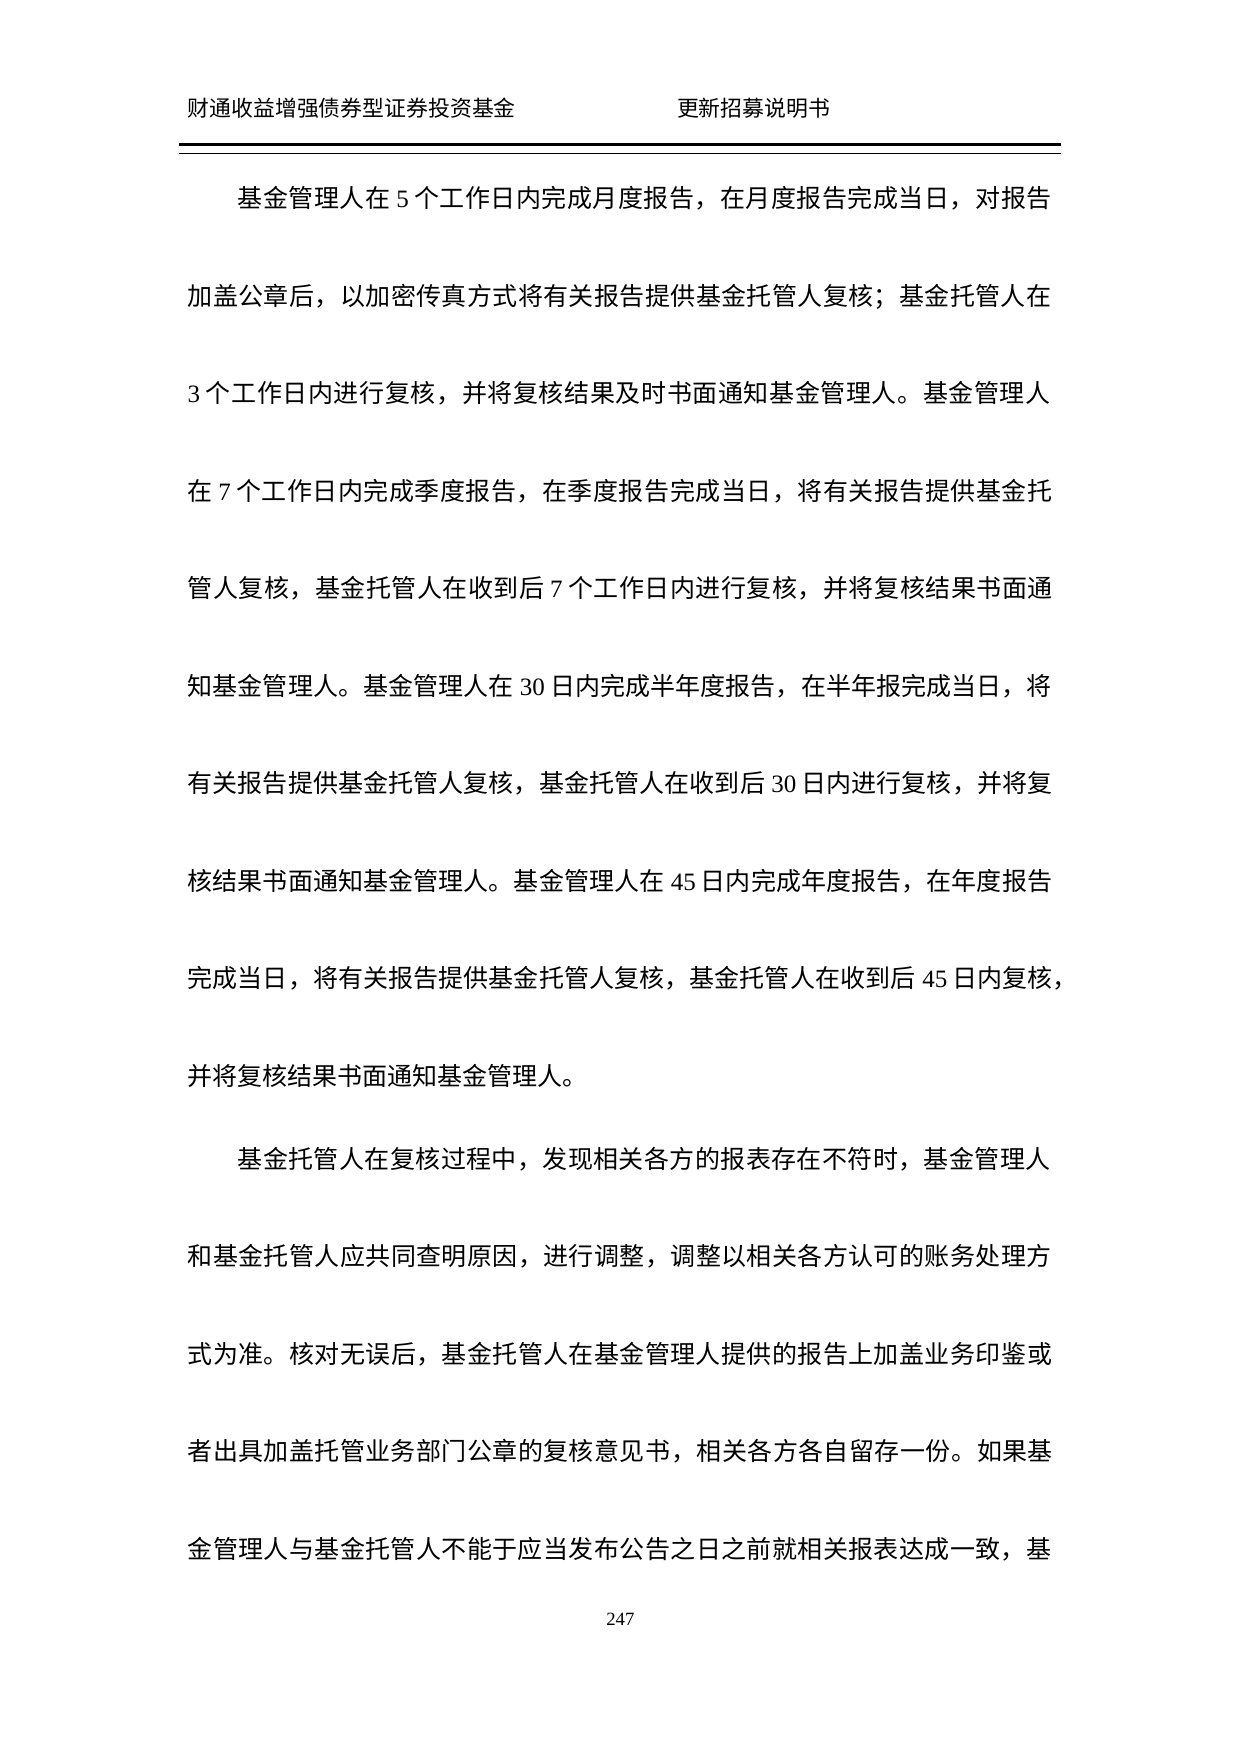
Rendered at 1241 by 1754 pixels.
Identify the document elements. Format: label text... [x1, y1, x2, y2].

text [187, 1125, 1053, 1580]
text 基金管理人在5个工作日内完成月度报告，在月度报告完成当日，对报告加盖公章后，以加密传真方式将有关报告提供基金托管人复核；基金托管人在3个工作日内进行复核，并将复核结果及时书面通知基金管理人。基金管理人在7个工作日内完成季度报告，在季度报告完成当日，将有关报告提供基金托管人复核，基金托管人在收到后7个工作日内进行复核，并将复核结果书面通知基金管理人。基金管理人在30日内完成半年度报告，在半年报完成当日，将有关报告提供基金托管人复核，基金托管人在收到后30日内进行复核，并将复核结果书面通知基金管理人。基金管理人在45日内完成年度报告，在年度报告完成当日，将有关报告提供基金托管人复核，基金托管人在收到后45日内复核，并将复核结果书面通知基金管理人。 [187, 164, 1053, 1107]
